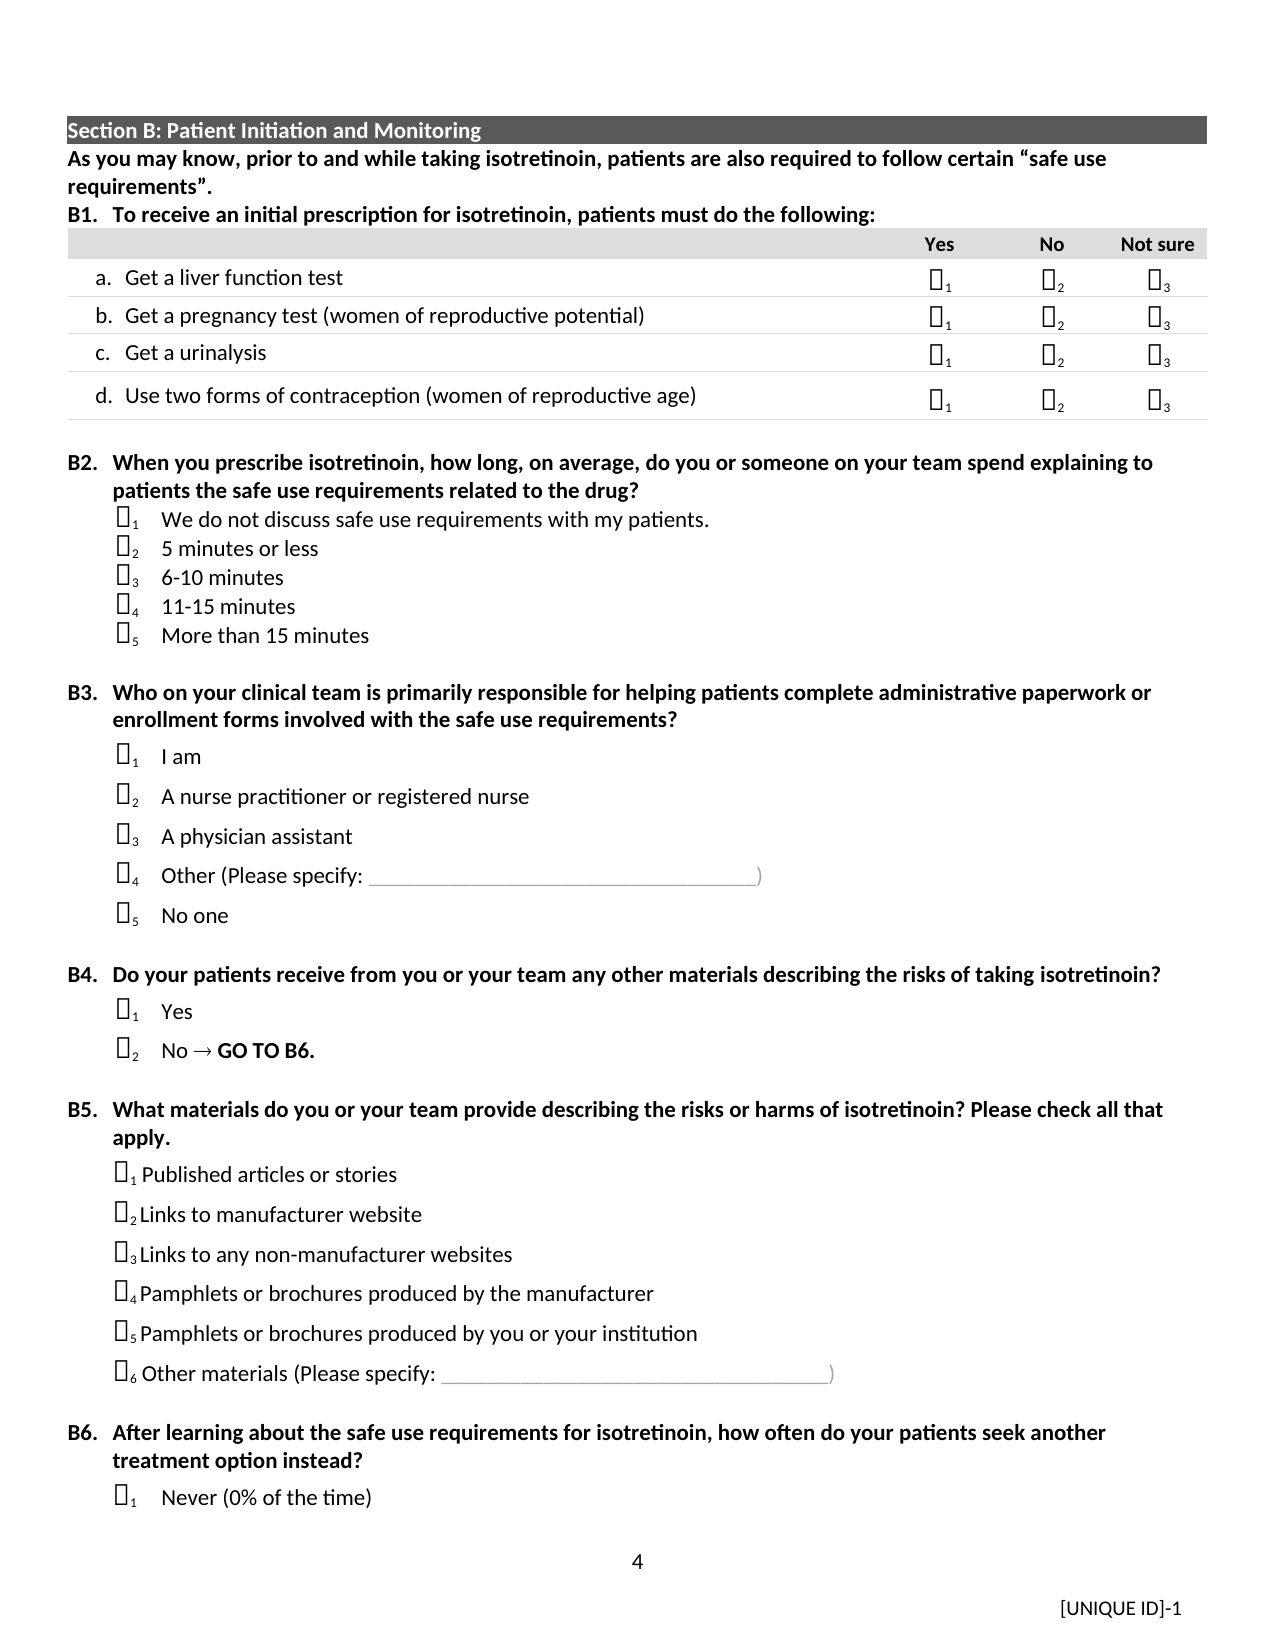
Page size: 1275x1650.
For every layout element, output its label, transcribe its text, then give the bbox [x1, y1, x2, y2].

text 6 Other materials (Please specify: __________________________________) [67, 1350, 1207, 1390]
table_cell 1 [883, 259, 996, 296]
table_cell 3 [1108, 372, 1207, 419]
list 2 A nurse practitioner or registered nurse [67, 773, 1207, 813]
text Section B: Patient Initiation and Monitoring [67, 116, 1207, 144]
table_header No [996, 229, 1108, 258]
text 2 5 minutes or less [67, 533, 1207, 562]
text B6. After learning about the safe use requirements for isotretinoin, how often do your patients seek another treatment option instead? [67, 1418, 1207, 1474]
table_cell c. Get a urinalysis [68, 334, 883, 371]
table_cell Use two forms of contraception (women of reproductive age) [68, 372, 883, 419]
list 1 I am [67, 734, 1207, 773]
table_cell b. Get a pregnancy test (women of reproductive potential) [68, 297, 883, 333]
table_cell 2 [996, 259, 1108, 296]
table_cell 1 [883, 334, 996, 371]
text 4 11-15 minutes [67, 591, 1207, 620]
text 4 Pamphlets or brochures produced by the manufacturer [67, 1271, 1207, 1310]
text B5. What materials do you or your team provide describing the risks or harms of isotretinoin? Please check all that apply. [67, 1096, 1207, 1152]
text As you may know, prior to and while taking isotretinoin, patients are also required to follow certain “safe use requirements”. [67, 144, 1207, 200]
list 3 A physician assistant [67, 813, 1207, 853]
table_cell 2 [996, 297, 1108, 333]
table_cell 2 [996, 372, 1108, 419]
text 5 More than 15 minutes [67, 620, 1207, 649]
table_header Yes [883, 229, 996, 258]
text 1 Published articles or stories [67, 1152, 1207, 1191]
table_cell 2 [996, 334, 1108, 371]
text 1 We do not discuss safe use requirements with my patients. [67, 504, 1207, 533]
table_cell 3 [1108, 297, 1207, 333]
table_cell a. Get a liver function test [68, 259, 883, 296]
list 4 Other (Please specify: __________________________________) [67, 853, 1207, 892]
text 3 6-10 minutes [67, 562, 1207, 591]
list 1 Yes [67, 988, 1207, 1028]
text B1. To receive an initial prescription for isotretinoin, patients must do the following: [67, 200, 1207, 228]
table_cell 1 [883, 297, 996, 333]
text 2 Links to manufacturer website [67, 1191, 1207, 1231]
list 2 No  GO TO B6. [67, 1028, 1207, 1067]
table_header [68, 229, 883, 258]
text 5 Pamphlets or brochures produced by you or your institution [67, 1310, 1207, 1350]
text B3. Who on your clinical team is primarily responsible for helping patients complete administrative paperwork or enrollment forms involved with the safe use requirements? [67, 678, 1207, 734]
table_cell 3 [1108, 334, 1207, 371]
text B2. When you prescribe isotretinoin, how long, on average, do you or someone on your team spend explaining to patients the safe use requirements related to the drug? [67, 448, 1207, 504]
text 3 Links to any non-manufacturer websites [67, 1231, 1207, 1271]
table_cell 3 [1108, 259, 1207, 296]
text B4. Do your patients receive from you or your team any other materials describing the risks of taking isotretinoin? [67, 960, 1207, 988]
list 1 Never (0% of the time) [67, 1474, 1207, 1513]
table_header Not sure [1108, 229, 1207, 258]
list 5 No one [67, 892, 1207, 932]
table_cell 1 [883, 372, 996, 419]
